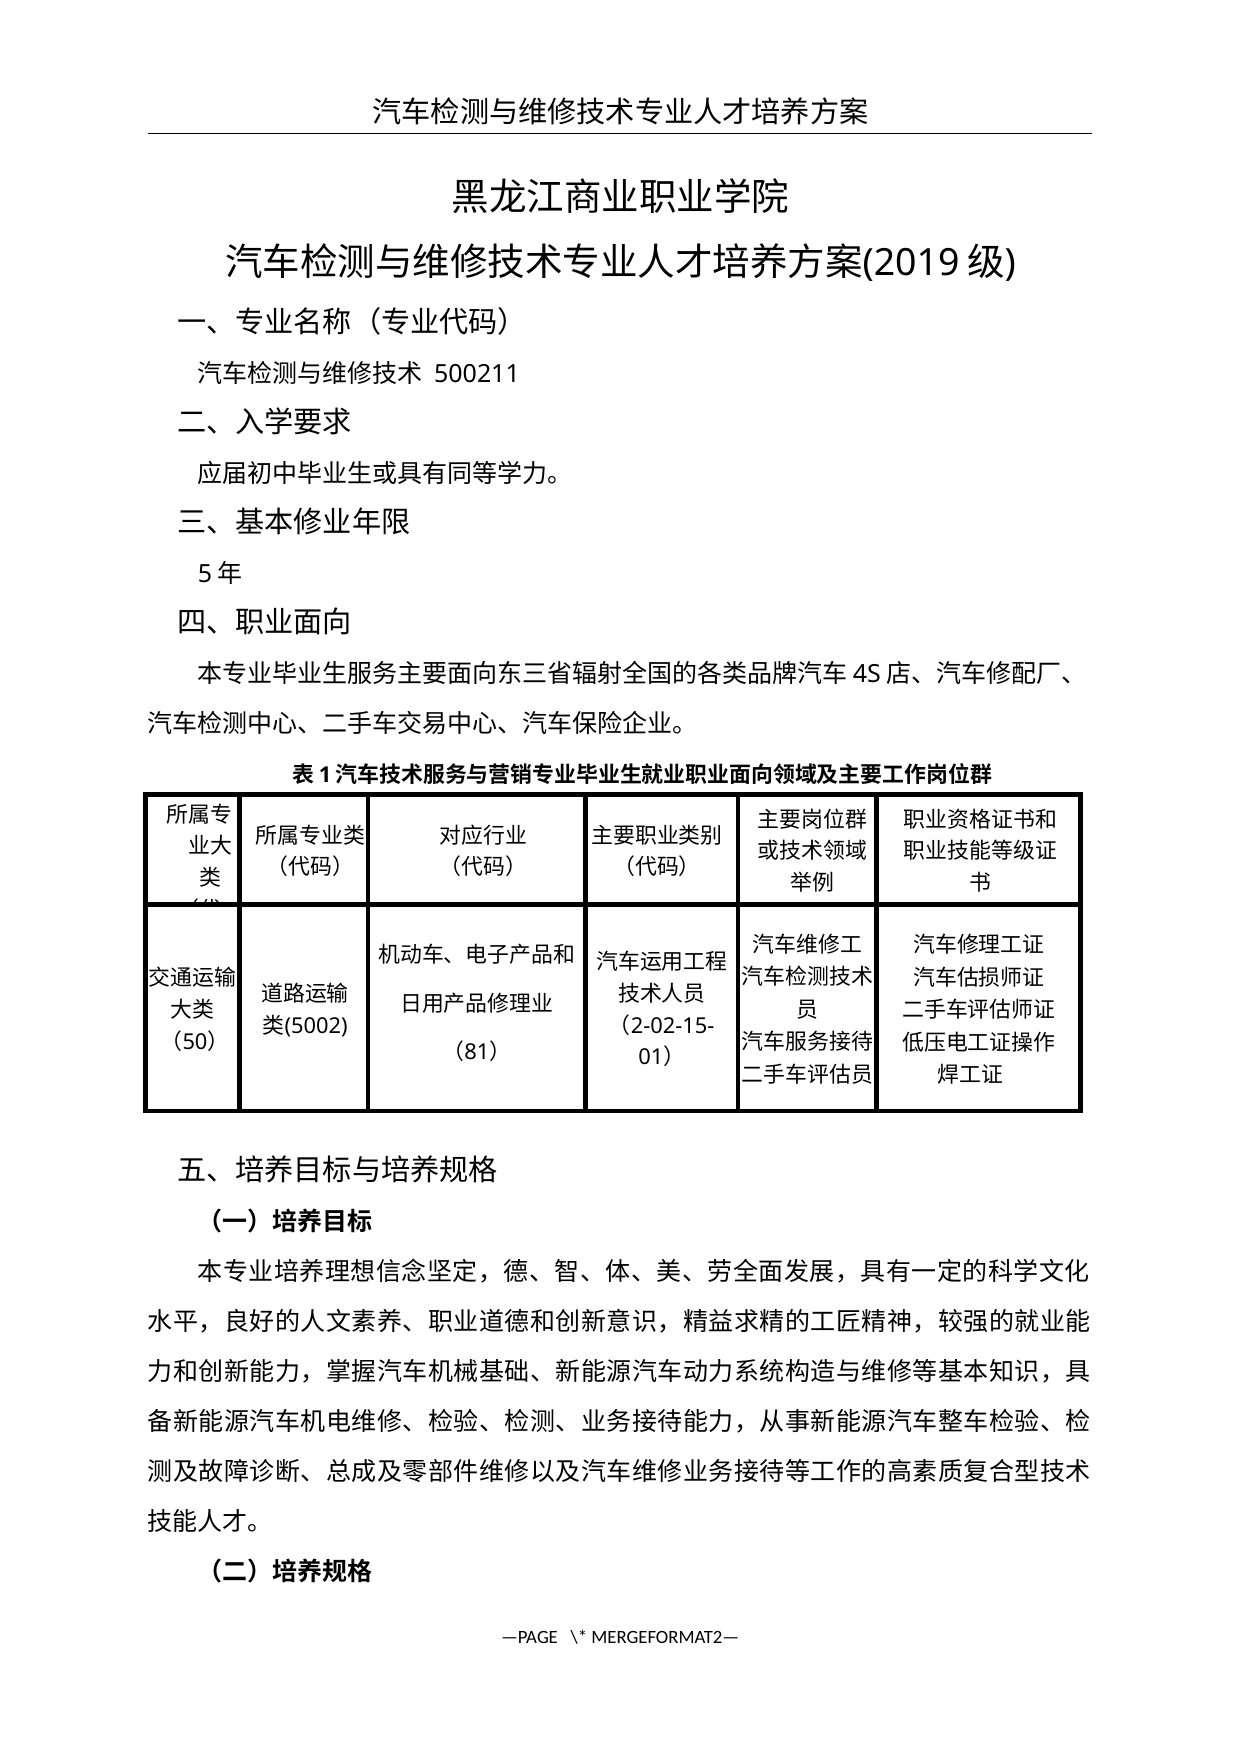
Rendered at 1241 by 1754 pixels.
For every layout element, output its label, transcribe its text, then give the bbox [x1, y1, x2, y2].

text （一）培养目标 [148, 1190, 1092, 1240]
table_cell 交通运输大类 （50） [148, 907, 237, 1108]
text 5年 [148, 542, 1092, 592]
text 应届初中毕业生或具有同等学力。 [148, 442, 1092, 492]
table_cell 机动车、电子产品和日用产品修理业（81） [370, 907, 583, 1108]
table_cell 汽车维修工 汽车检测技术员 汽车服务接待 二手车评估员 [740, 907, 874, 1108]
text 二、入学要求 [148, 392, 1092, 442]
table_header 主要岗位群或技术领域举例 [740, 797, 874, 902]
table_cell 汽车修理工证 汽车估损师证 二手车评估师证 低压电工证操作 焊工证 [879, 907, 1078, 1108]
text 本专业毕业生服务主要面向东三省辐射全国的各类品牌汽车4S店、汽车修配厂、汽车检测中心、二手车交易中心、汽车保险企业。 [148, 642, 1092, 742]
table_cell 汽车运用工程技术人员 （2-02-15-01） [588, 907, 736, 1108]
text 汽车检测与维修技术专业人才培养方案(2019级) [148, 227, 1092, 292]
table_header 对应行业 （代码） [370, 797, 583, 902]
text 四、职业面向 [148, 592, 1092, 642]
text 表1汽车技术服务与营销专业毕业生就业职业面向领域及主要工作岗位群 [148, 742, 1092, 792]
text 一、专业名称（专业代码） [148, 292, 1092, 342]
text 黑龙江商业职业学院 [148, 162, 1092, 227]
text 五、培养目标与培养规格 [148, 1140, 1092, 1190]
text 本专业培养理想信念坚定，德、智、体、美、劳全面发展，具有一定的科学文化水平，良好的人文素养、职业道德和创新意识，精益求精的工匠精神，较强的就业能力和创新能力，掌握汽车机械基础、新能源汽车动力系统构造与维修等基本知识，具备新能源汽车机电维修、检验、检测、业务接待能力，从事新能源汽车整车检验、检测及故障诊断、总成及零部件维修以及汽车维修业务接待等工作的高素质复合型技术技能人才。 [148, 1240, 1092, 1540]
table_header 所属专业大类 （代码） [148, 797, 237, 902]
table_header 职业资格证书和职业技能等级证书 [879, 797, 1078, 902]
table_header 所属专业类 （代码） [242, 797, 366, 902]
text （二）培养规格 [148, 1540, 1092, 1590]
table_header 主要职业类别 （代码） [588, 797, 736, 902]
text 三、基本修业年限 [148, 492, 1092, 542]
text 汽车检测与维修技术 500211 [148, 342, 1092, 392]
table_cell 道路运输类(5002) [242, 907, 366, 1108]
